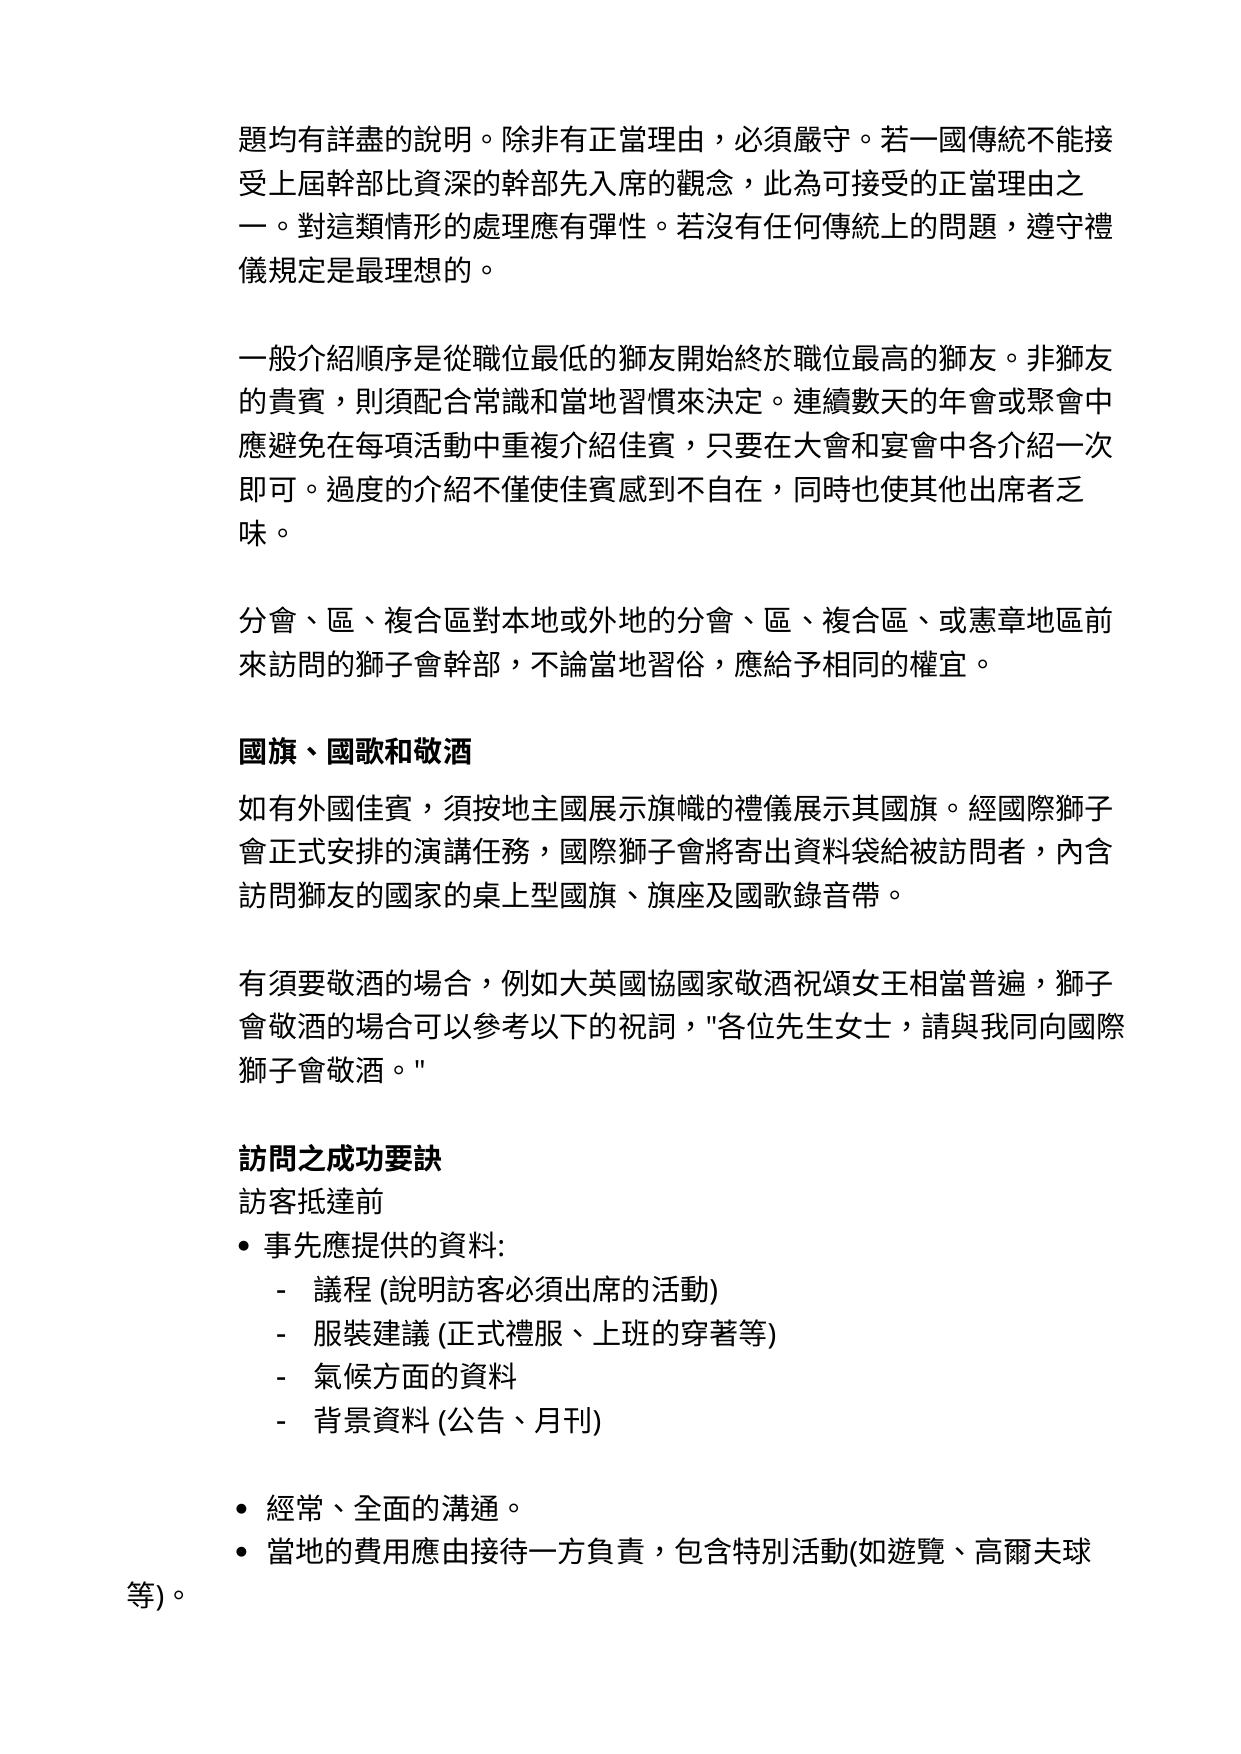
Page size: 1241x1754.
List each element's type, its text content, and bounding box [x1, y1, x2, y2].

list 背景資料 (公告、月刊) [276, 1398, 1128, 1442]
text 有須要敬酒的場合，例如大英國協國家敬酒祝頌女王相當普遍，獅子會敬酒的場合可以參考以下的祝詞，"各位先生女士，請與我同向國際獅子會敬酒。" [239, 961, 1128, 1092]
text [239, 117, 1128, 292]
text 如有外國佳賓，須按地主國展示旗幟的禮儀展示其國旗。經國際獅子會正式安排的演講任務，國際獅子會將寄出資料袋給被訪問者，內含訪問獅友的國家的桌上型國旗、旗座及國歌錄音帶。 [239, 786, 1128, 917]
list 服裝建議 (正式禮服、上班的穿著等) [276, 1311, 1128, 1355]
list 氣候方面的資料 [276, 1355, 1128, 1398]
text 訪問之成功要訣 [239, 1136, 1128, 1180]
list 當地的費用應由接待一方負責，包含特別活動(如遊覽、高爾夫球等)。 [126, 1530, 1128, 1617]
list 議程 (說明訪客必須出席的活動) [276, 1267, 1128, 1311]
text 分會、區、複合區對本地或外地的分會、區、複合區、或憲章地區前來訪問的獅子會幹部，不論當地習俗，應給予相同的權宜。 [239, 598, 1128, 686]
text 國旗、國歌和敬酒 [239, 730, 1128, 773]
list 經常、全面的溝通。 [126, 1486, 1128, 1530]
text 訪客抵達前 [239, 1180, 1128, 1223]
list 事先應提供的資料: [239, 1223, 1128, 1267]
text 一般介紹順序是從職位最低的獅友開始終於職位最高的獅友。非獅友的貴賓，則須配合常識和當地習慣來決定。連續數天的年會或聚會中應避免在每項活動中重複介紹佳賓，只要在大會和宴會中各介紹一次即可。過度的介紹不僅使佳賓感到不自在，同時也使其他出席者乏味。 [239, 336, 1128, 555]
